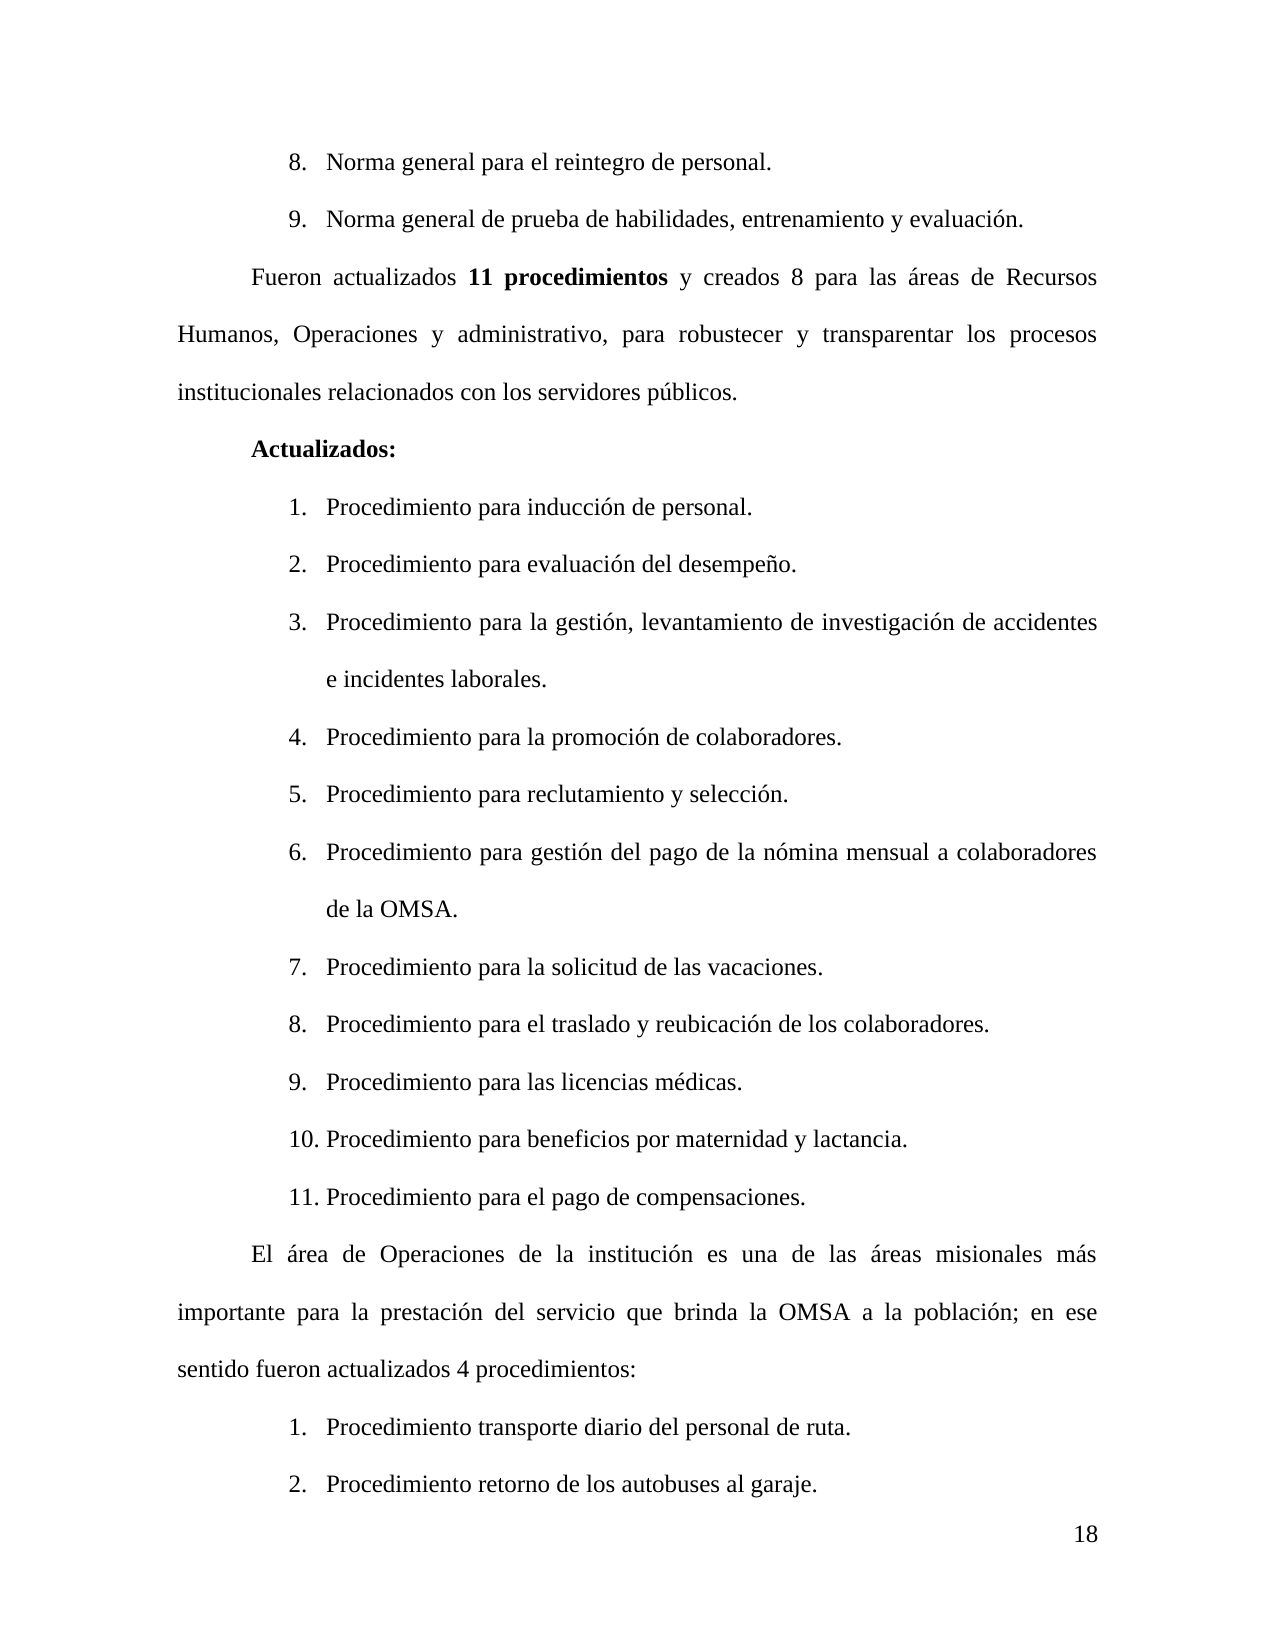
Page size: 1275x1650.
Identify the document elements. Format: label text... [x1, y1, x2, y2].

list Procedimiento retorno de los autobuses al garaje. [288, 1469, 1098, 1498]
list Procedimiento para reclutamiento y selección. [288, 779, 1098, 808]
list Procedimiento para el pago de compensaciones. [288, 1182, 1098, 1211]
list Procedimiento transporte diario del personal de ruta. [288, 1412, 1098, 1441]
list Procedimiento para beneficios por maternidad y lactancia. [288, 1124, 1098, 1153]
list Procedimiento para las licencias médicas. [288, 1067, 1098, 1096]
text El área de Operaciones de la institución es una de las áreas misionales más importante para la prestación del servicio que brinda la OMSA a la población; en ese sentido fueron actualizados 4 procedimientos: [177, 1239, 1098, 1383]
list Procedimiento para el traslado y reubicación de los colaboradores. [288, 1009, 1098, 1038]
list Procedimiento para evaluación del desempeño. [288, 549, 1098, 578]
list Procedimiento para la solicitud de las vacaciones. [288, 952, 1098, 981]
list Procedimiento para la gestión, levantamiento de investigación de accidentes e incidentes laborales. [288, 607, 1098, 693]
list Norma general de prueba de habilidades, entrenamiento y evaluación. [288, 204, 1098, 233]
text Fueron actualizados 11 procedimientos y creados 8 para las áreas de Recursos Humanos, Operaciones y administrativo, para robustecer y transparentar los procesos institucionales relacionados con los servidores públicos. [177, 262, 1098, 406]
list Procedimiento para gestión del pago de la nómina mensual a colaboradores de la OMSA. [288, 837, 1098, 923]
list Norma general para el reintegro de personal. [288, 147, 1098, 176]
list Procedimiento para inducción de personal. [288, 492, 1098, 521]
text Actualizados: [177, 434, 1098, 463]
list Procedimiento para la promoción de colaboradores. [288, 722, 1098, 751]
